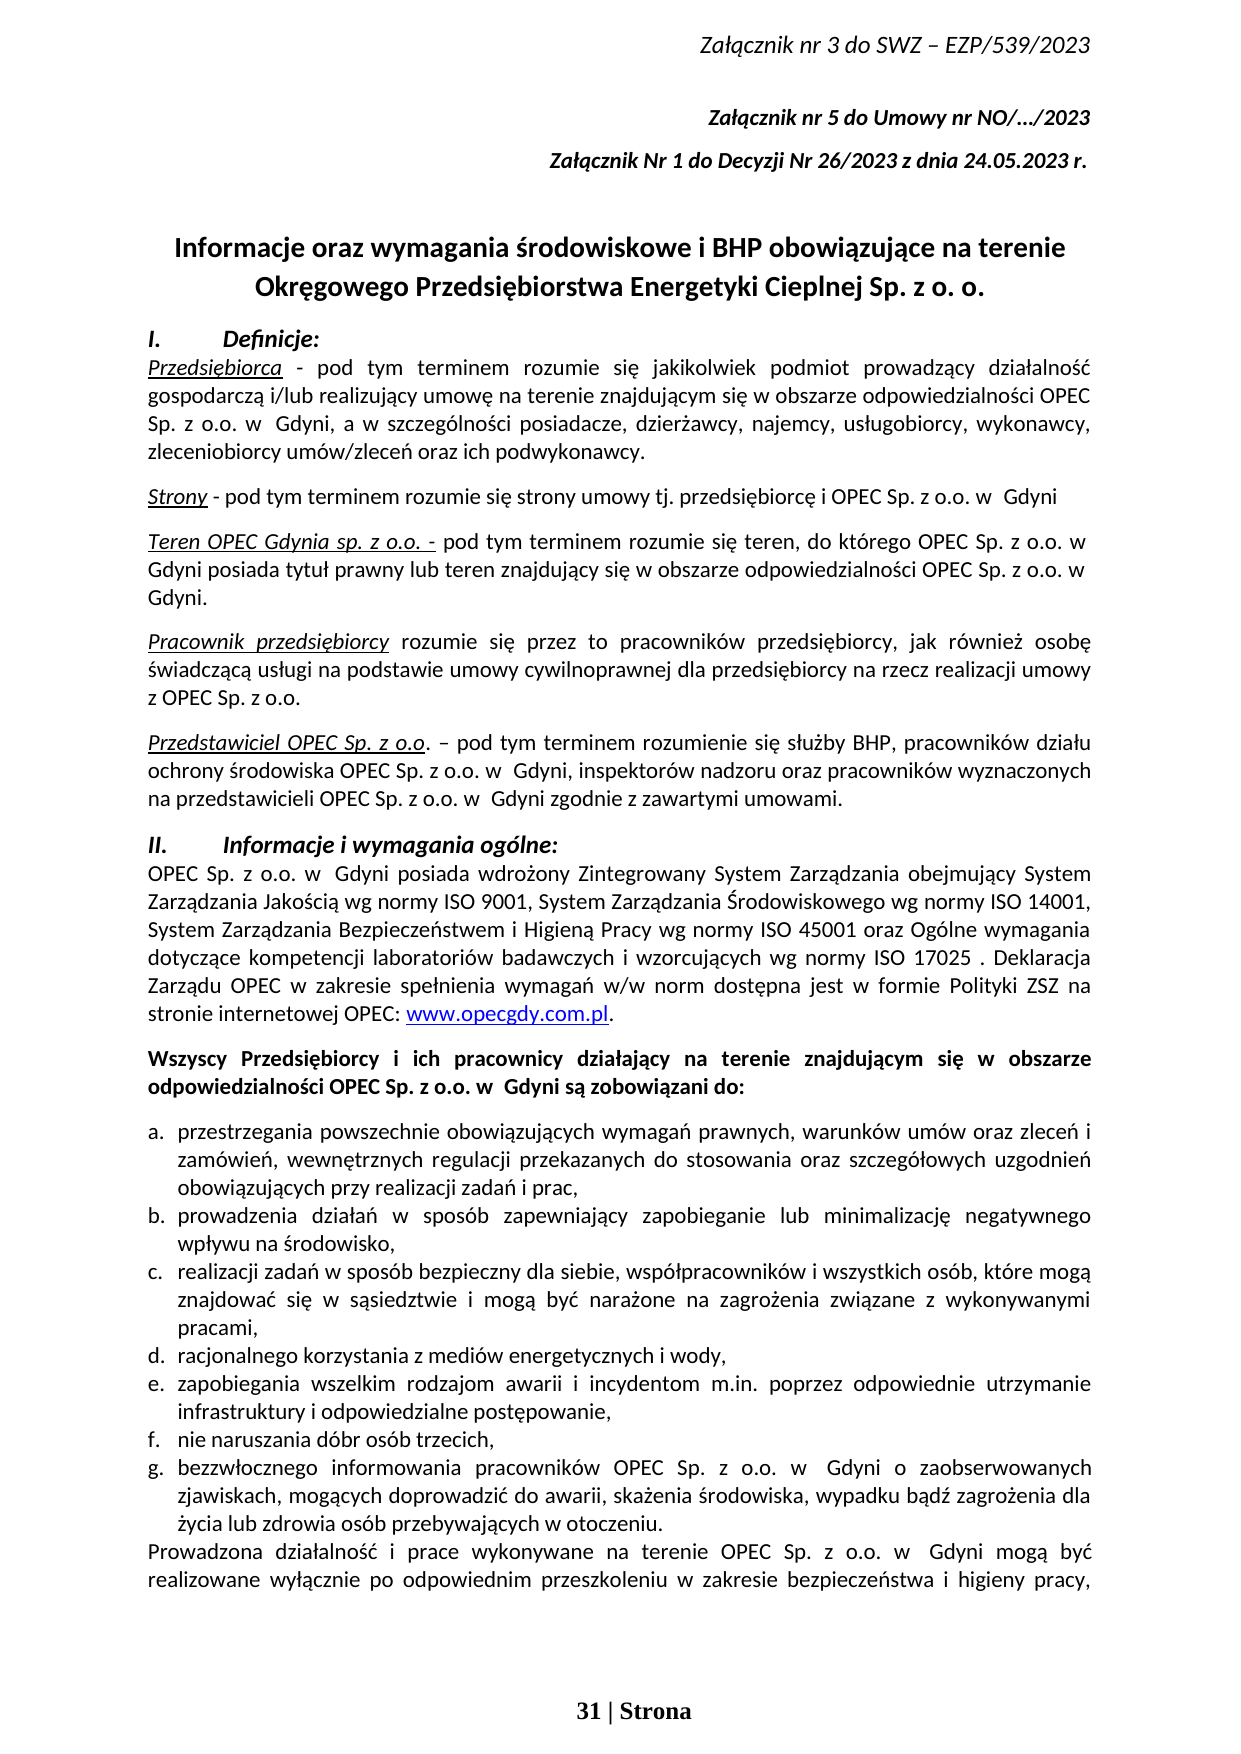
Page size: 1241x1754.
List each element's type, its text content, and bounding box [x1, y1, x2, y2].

list zapobiegania wszelkim rodzajom awarii i incydentom m.in. poprzez odpowiednie utrzymanie infrastruktury i odpowiedzialne postępowanie, [148, 1369, 1092, 1425]
list przestrzegania powszechnie obowiązujących wymagań prawnych, warunków umów oraz zleceń i zamówień, wewnętrznych regulacji przekazanych do stosowania oraz szczegółowych uzgodnień obowiązujących przy realizacji zadań i prac, [148, 1117, 1092, 1201]
list realizacji zadań w sposób bezpieczny dla siebie, współpracowników i wszystkich osób, które mogą znajdować się w sąsiedztwie i mogą być narażone na zagrożenia związane z wykonywanymi pracami, [148, 1257, 1092, 1341]
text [148, 1537, 1092, 1593]
text Strony - pod tym terminem rozumie się strony umowy tj. przedsiębiorcę i OPEC Sp. z o.o. w Gdyni [148, 482, 1092, 510]
text OPEC Sp. z o.o. w Gdyni posiada wdrożony Zintegrowany System Zarządzania obejmujący System Zarządzania Jakością wg normy ISO 9001, System Zarządzania Środowiskowego wg normy ISO 14001, System Zarządzania Bezpieczeństwem i Higieną Pracy wg normy ISO 45001 oraz Ogólne wymagania dotyczące kompetencji laboratoriów badawczych i wzorcujących wg normy ISO 17025 . Deklaracja Zarządu OPEC w zakresie spełnienia wymagań w/w norm dostępna jest w formie Polityki ZSZ na stronie internetowej OPEC: www.opecgdy.com.pl. [148, 859, 1092, 1028]
text Przedstawiciel OPEC Sp. z o.o. – pod tym terminem rozumienie się służby BHP, pracowników działu ochrony środowiska OPEC Sp. z o.o. w Gdyni, inspektorów nadzoru oraz pracowników wyznaczonych na przedstawicieli OPEC Sp. z o.o. w Gdyni zgodnie z zawartymi umowami. [148, 728, 1092, 812]
text Pracownik przedsiębiorcy rozumie się przez to pracowników przedsiębiorcy, jak również osobę świadczącą usługi na podstawie umowy cywilnoprawnej dla przedsiębiorcy na rzecz realizacji umowy z OPEC Sp. z o.o. [148, 627, 1092, 712]
text Przedsiębiorca - pod tym terminem rozumie się jakikolwiek podmiot prowadzący działalność gospodarczą i/lub realizujący umowę na terenie znajdującym się w obszarze odpowiedzialności OPEC Sp. z o.o. w Gdyni, a w szczególności posiadacze, dzierżawcy, najemcy, usługobiorcy, wykonawcy, zleceniobiorcy umów/zleceń oraz ich podwykonawcy. [148, 353, 1092, 465]
text Teren OPEC Gdynia sp. z o.o. - pod tym terminem rozumie się teren, do którego OPEC Sp. z o.o. w Gdyni posiada tytuł prawny lub teren znajdujący się w obszarze odpowiedzialności OPEC Sp. z o.o. w Gdyni. [148, 527, 1092, 611]
list prowadzenia działań w sposób zapewniający zapobieganie lub minimalizację negatywnego wpływu na środowisko, [148, 1201, 1092, 1257]
list nie naruszania dóbr osób trzecich, [148, 1425, 1092, 1453]
list racjonalnego korzystania z mediów energetycznych i wody, [148, 1341, 1092, 1369]
text Załącznik Nr 1 do Decyzji Nr 26/2023 z dnia 24.05.2023 r. [148, 146, 1092, 174]
list Informacje i wymagania ogólne: [148, 829, 1092, 859]
text Załącznik nr 5 do Umowy nr NO/…/2023 [148, 103, 1092, 131]
list Definicje: [148, 323, 1092, 353]
text Wszyscy Przedsiębiorcy i ich pracownicy działający na terenie znajdującym się w obszarze odpowiedzialności OPEC Sp. z o.o. w Gdyni są zobowiązani do: [148, 1044, 1092, 1100]
list bezzwłocznego informowania pracowników OPEC Sp. z o.o. w Gdyni o zaobserwowanych zjawiskach, mogących doprowadzić do awarii, skażenia środowiska, wypadku bądź zagrożenia dla życia lub zdrowia osób przebywających w otoczeniu. [148, 1453, 1092, 1537]
text Informacje oraz wymagania środowiskowe i BHP obowiązujące na terenie Okręgowego Przedsiębiorstwa Energetyki Cieplnej Sp. z o. o. [148, 229, 1092, 303]
